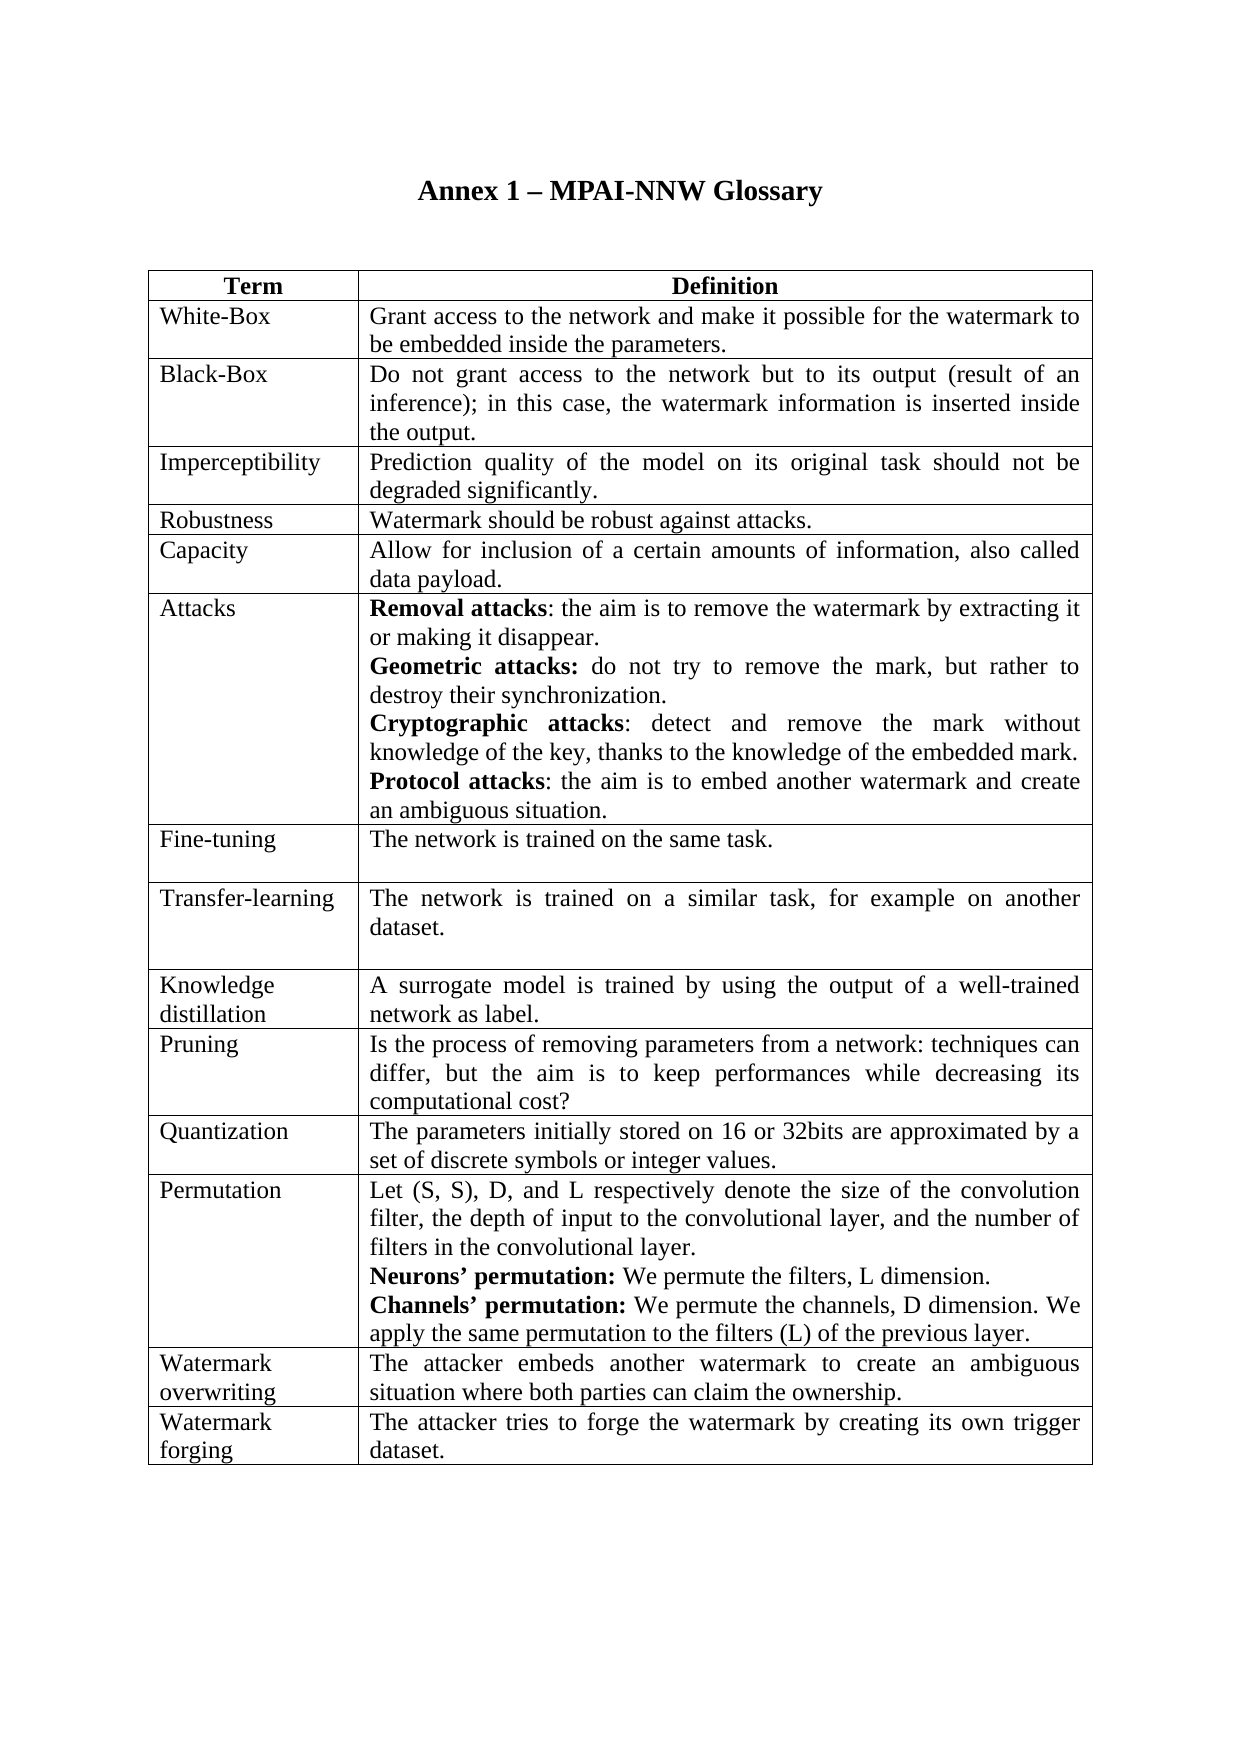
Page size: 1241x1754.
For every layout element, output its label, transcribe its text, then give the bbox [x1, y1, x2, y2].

table_cell Allow for inclusion of a certain amounts of information, also called data payload. [359, 535, 1092, 592]
table_cell Do not grant access to the network but to its output (result of an inference); in this case, the watermark information is inserted inside the output. [359, 359, 1092, 446]
table_cell Attacks [149, 594, 358, 823]
table_header Term [149, 271, 358, 300]
table_cell The network is trained on the same task. [359, 825, 1092, 882]
table_cell Imperceptibility [149, 447, 358, 504]
table_cell Prediction quality of the model on its original task should not be degraded significantly. [359, 447, 1092, 504]
table_cell The attacker embeds another watermark to create an ambiguous situation where both parties can claim the ownership. [359, 1348, 1092, 1406]
table_cell Watermark overwriting [149, 1348, 358, 1406]
table_cell A surrogate model is trained by using the output of a well-trained network as label. [359, 970, 1092, 1028]
table_cell Knowledge distillation [149, 970, 358, 1028]
table_cell Quantization [149, 1116, 358, 1174]
table_cell White-Box [149, 301, 358, 358]
subtitle Annex 1 – MPAI-NNW Glossary [148, 173, 1093, 206]
table_cell Is the process of removing parameters from a network: techniques can differ, but the aim is to keep performances while decreasing its computational cost? [359, 1029, 1092, 1115]
table_cell The network is trained on a similar task, for example on another dataset. [359, 883, 1092, 969]
table_cell Watermark should be robust against attacks. [359, 505, 1092, 534]
table_cell Watermark forging [149, 1407, 358, 1464]
table_cell Removal attacks: the aim is to remove the watermark by extracting it or making it disappear. Geometric attacks: do not try to remove the mark, but rather to destroy their synchronization. Cryptographic attacks: detect and remove the mark without knowledge of the key, thanks to the knowledge of the embedded mark. Protocol attacks: the aim is to embed another watermark and create an ambiguous situation. [359, 594, 1092, 823]
table_cell Capacity [149, 535, 358, 592]
table_cell Let (S, S), D, and L respectively denote the size of the convolution filter, the depth of input to the convolutional layer, and the number of filters in the convolutional layer. Neurons’ permutation: We permute the filters, L dimension. Channels’ permutation: We permute the channels, D dimension. We apply the same permutation to the filters (L) of the previous layer. [359, 1175, 1092, 1347]
table_cell The parameters initially stored on 16 or 32bits are approximated by a set of discrete symbols or integer values. [359, 1116, 1092, 1174]
table_cell Pruning [149, 1029, 358, 1115]
table_cell Black-Box [149, 359, 358, 446]
table_cell Transfer-learning [149, 883, 358, 969]
table_cell The attacker tries to forge the watermark by creating its own trigger dataset. [359, 1407, 1092, 1464]
table_cell Fine-tuning [149, 825, 358, 882]
table_cell Robustness [149, 505, 358, 534]
table_cell Permutation [149, 1175, 358, 1347]
table_cell Grant access to the network and make it possible for the watermark to be embedded inside the parameters. [359, 301, 1092, 358]
table_header Definition [359, 271, 1092, 300]
